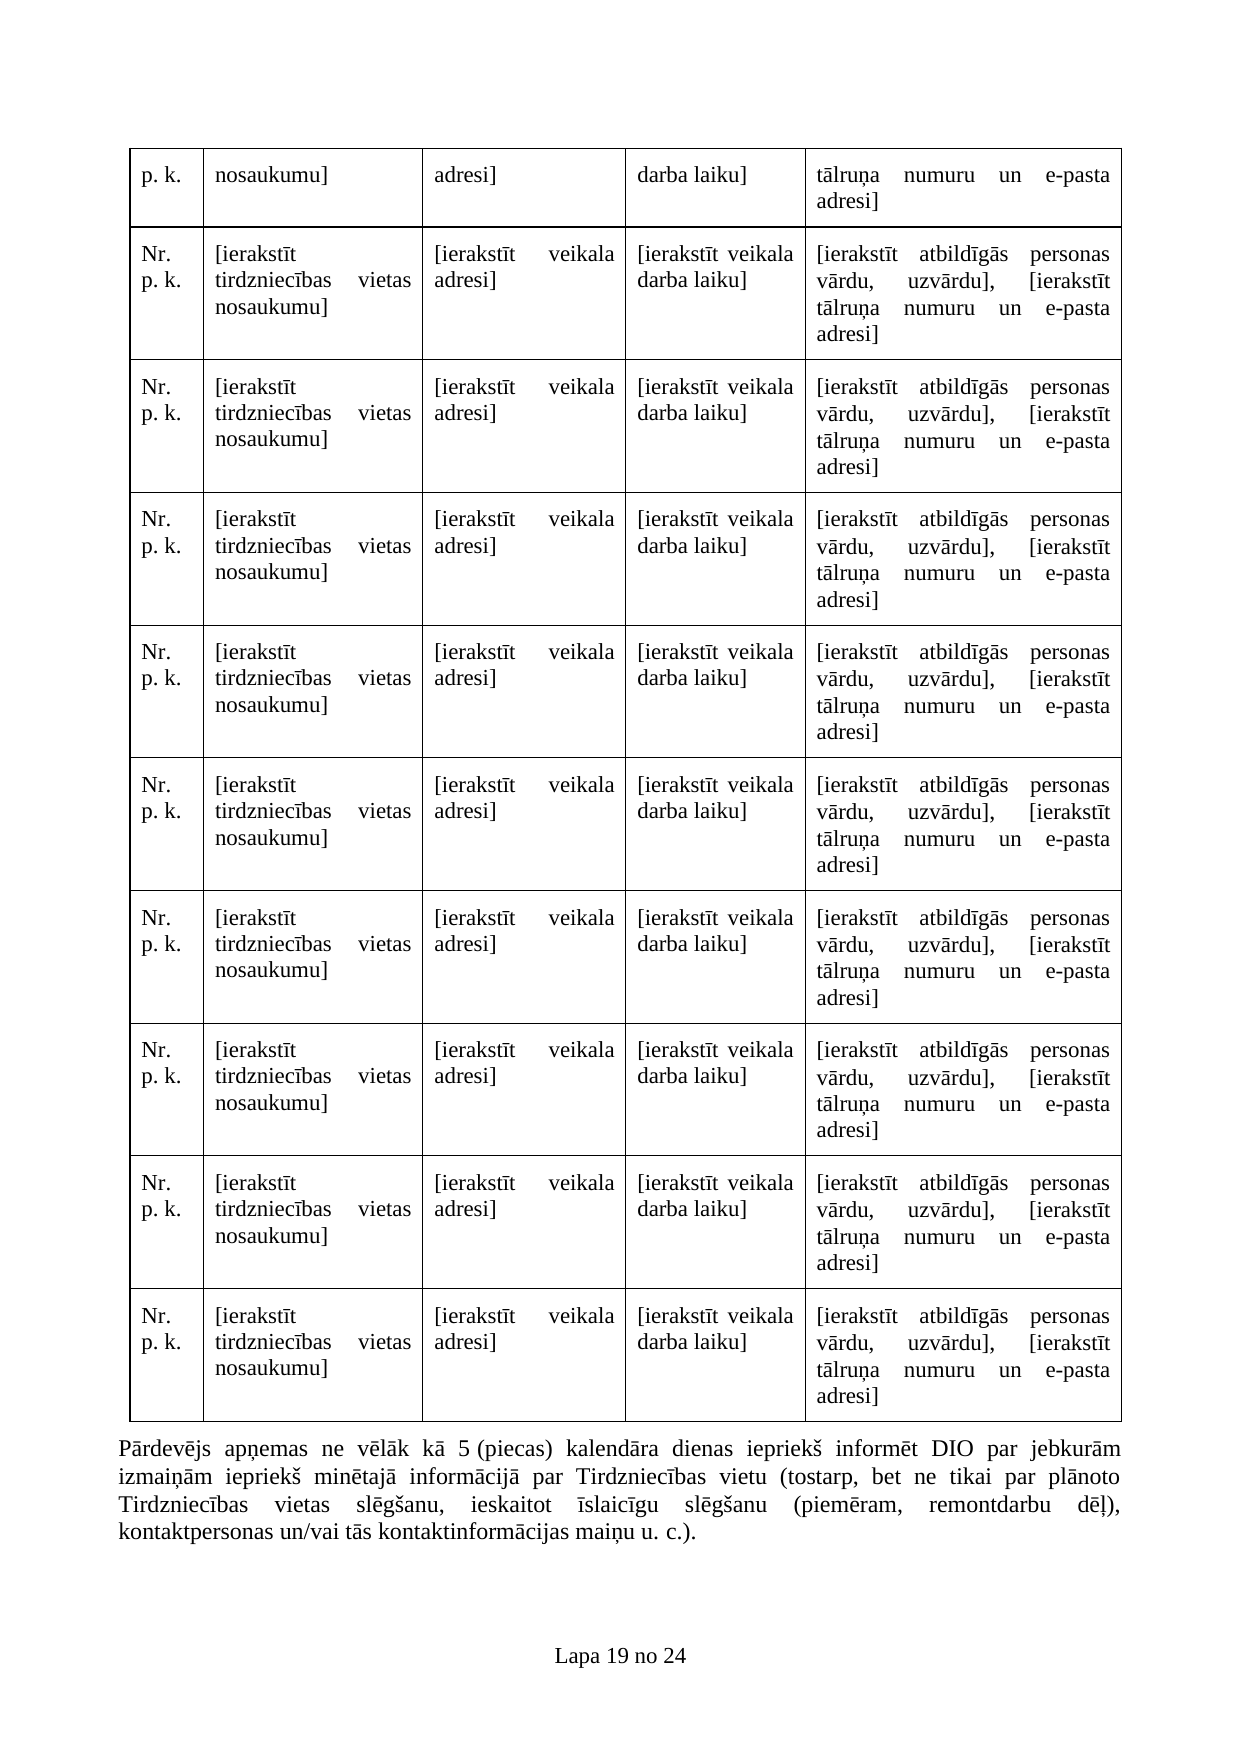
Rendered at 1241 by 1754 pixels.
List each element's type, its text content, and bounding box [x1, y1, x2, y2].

table_cell , [806, 1156, 1121, 1288]
table_cell , [806, 1289, 1121, 1421]
table_cell , [806, 758, 1121, 890]
table_cell , [806, 626, 1121, 757]
table_cell , [806, 228, 1121, 359]
table_cell , [806, 891, 1121, 1023]
table_cell , [806, 149, 1121, 226]
table_cell , [806, 1024, 1121, 1155]
table_cell , [806, 493, 1121, 624]
text Pārdevējs apņemas ne vēlāk kā 5 (piecas) kalendāra dienas iepriekš informēt DIO par jebkurām izmaiņām iepriekš minētajā informācijā par Tirdzniecības vietu (tostarp, bet ne tikai par plānoto Tirdzniecības vietas slēgšanu, ieskaitot īslaicīgu slēgšanu (piemēram, remontdarbu dēļ), kontaktpersonas un/vai tās kontaktinformācijas maiņu u. c.). [118, 1434, 1122, 1545]
table_cell , [806, 360, 1121, 492]
